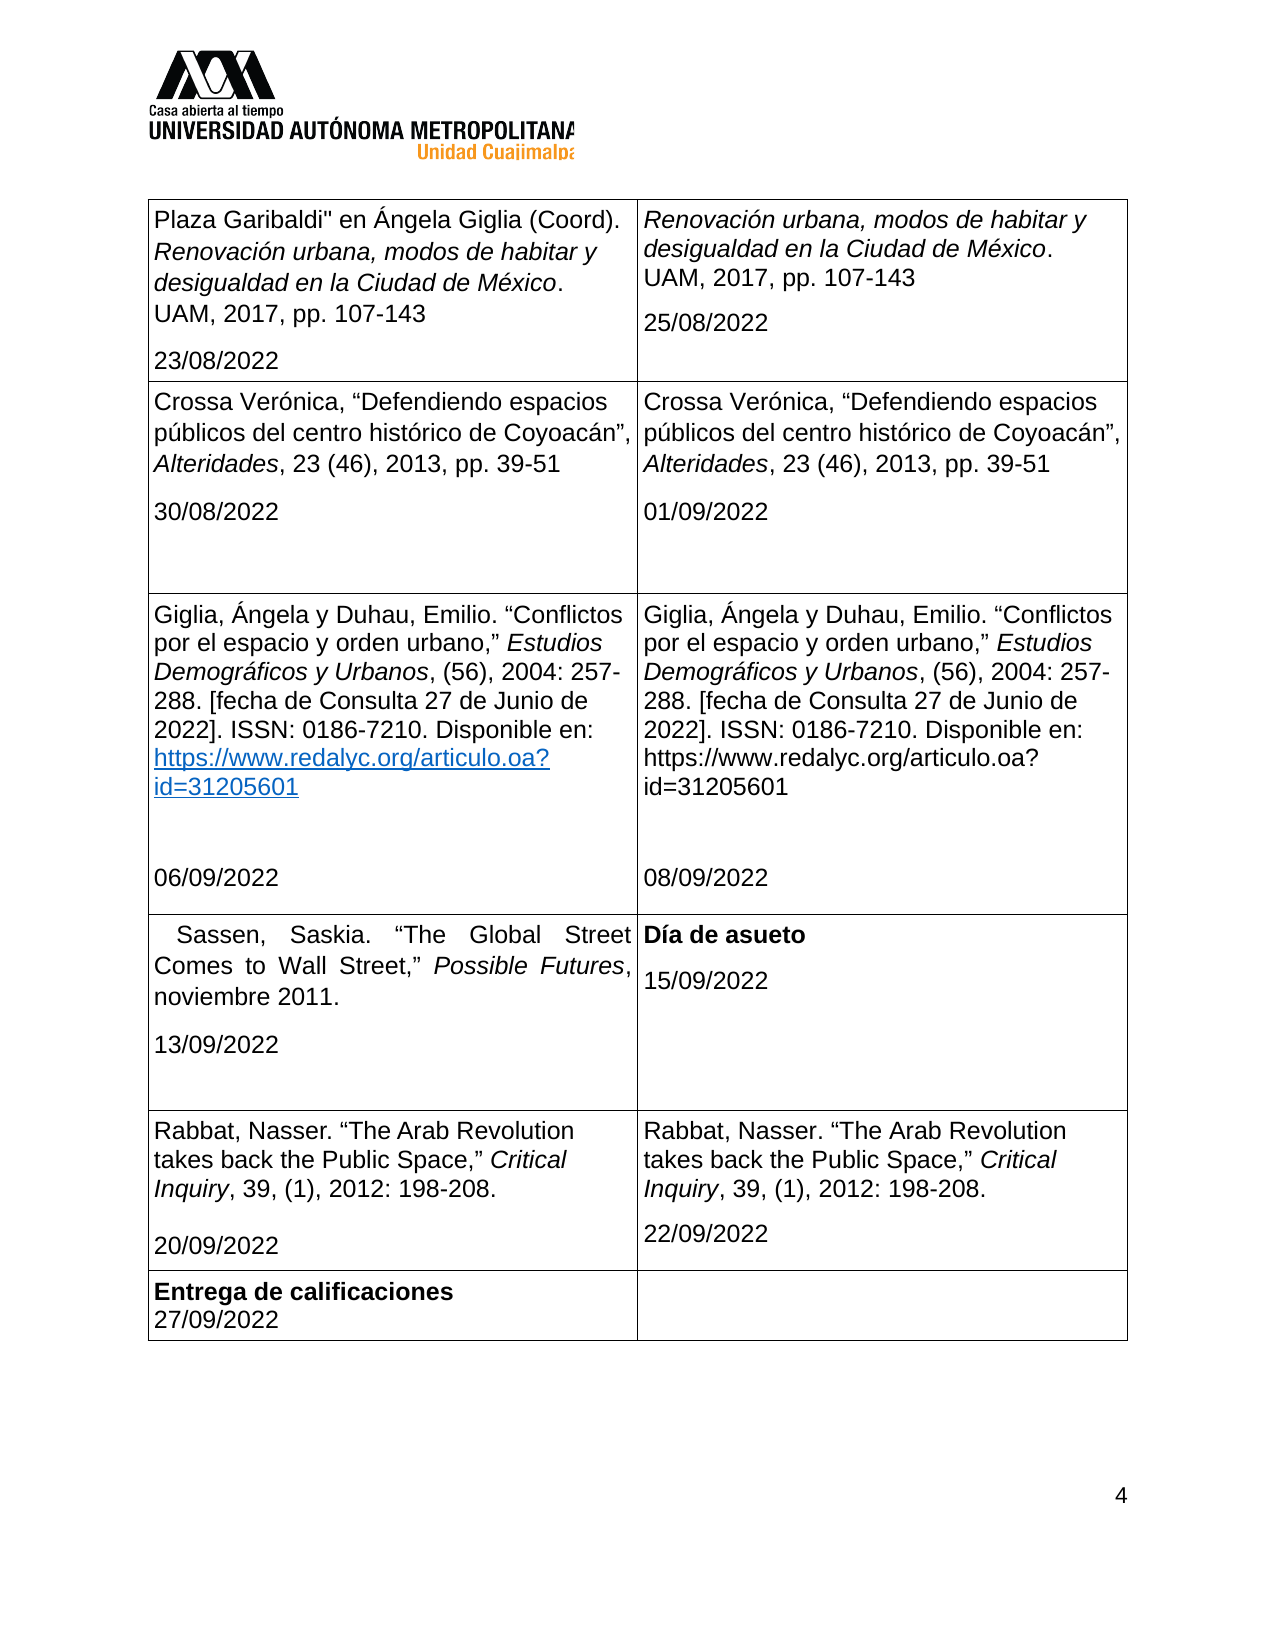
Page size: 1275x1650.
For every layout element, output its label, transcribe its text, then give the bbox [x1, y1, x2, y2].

table_cell Sassen, Saskia. “The Global Street Comes to Wall Street,” Possible Futures, noviembre 2011. 13/09/2022 [149, 915, 637, 1110]
table_cell Día de asueto 15/09/2022 [638, 915, 1127, 1110]
table_cell Rabbat, Nasser. “The Arab Revolution takes back the Public Space,” Critical Inquiry, 39, (1), 2012: 198-208. 22/09/2022 [638, 1111, 1127, 1270]
picture [149, 50, 574, 161]
table_cell Entrega de calificaciones 27/09/2022 [149, 1271, 637, 1340]
table_cell Giglia, Ángela y Duhau, Emilio. “Conflictos por el espacio y orden urbano,” Estudios Demográficos y Urbanos, (56), 2004: 257-288. [fecha de Consulta 27 de Junio de 2022]. ISSN: 0186-7210. Disponible en: https://www.redalyc.org/articulo.oa?id=31205601 06/09/2022 [149, 594, 637, 914]
table_cell Rabbat, Nasser. “The Arab Revolution takes back the Public Space,” Critical Inquiry, 39, (1), 2012: 198-208. 20/09/2022 [149, 1111, 637, 1270]
table_cell Crossa Verónica, “Defendiendo espacios públicos del centro histórico de Coyoacán”, Alteridades, 23 (46), 2013, pp. 39-51 30/08/2022 [149, 382, 637, 593]
table_cell Giglia, Ángela y Duhau, Emilio. “Conflictos por el espacio y orden urbano,” Estudios Demográficos y Urbanos, (56), 2004: 257-288. [fecha de Consulta 27 de Junio de 2022]. ISSN: 0186-7210. Disponible en: https://www.redalyc.org/articulo.oa?id=31205601 08/09/2022 [638, 594, 1127, 914]
table_cell Crossa Verónica, “Defendiendo espacios públicos del centro histórico de Coyoacán”, Alteridades, 23 (46), 2013, pp. 39-51 01/09/2022 [638, 382, 1127, 593]
table_cell [638, 1271, 1127, 1340]
